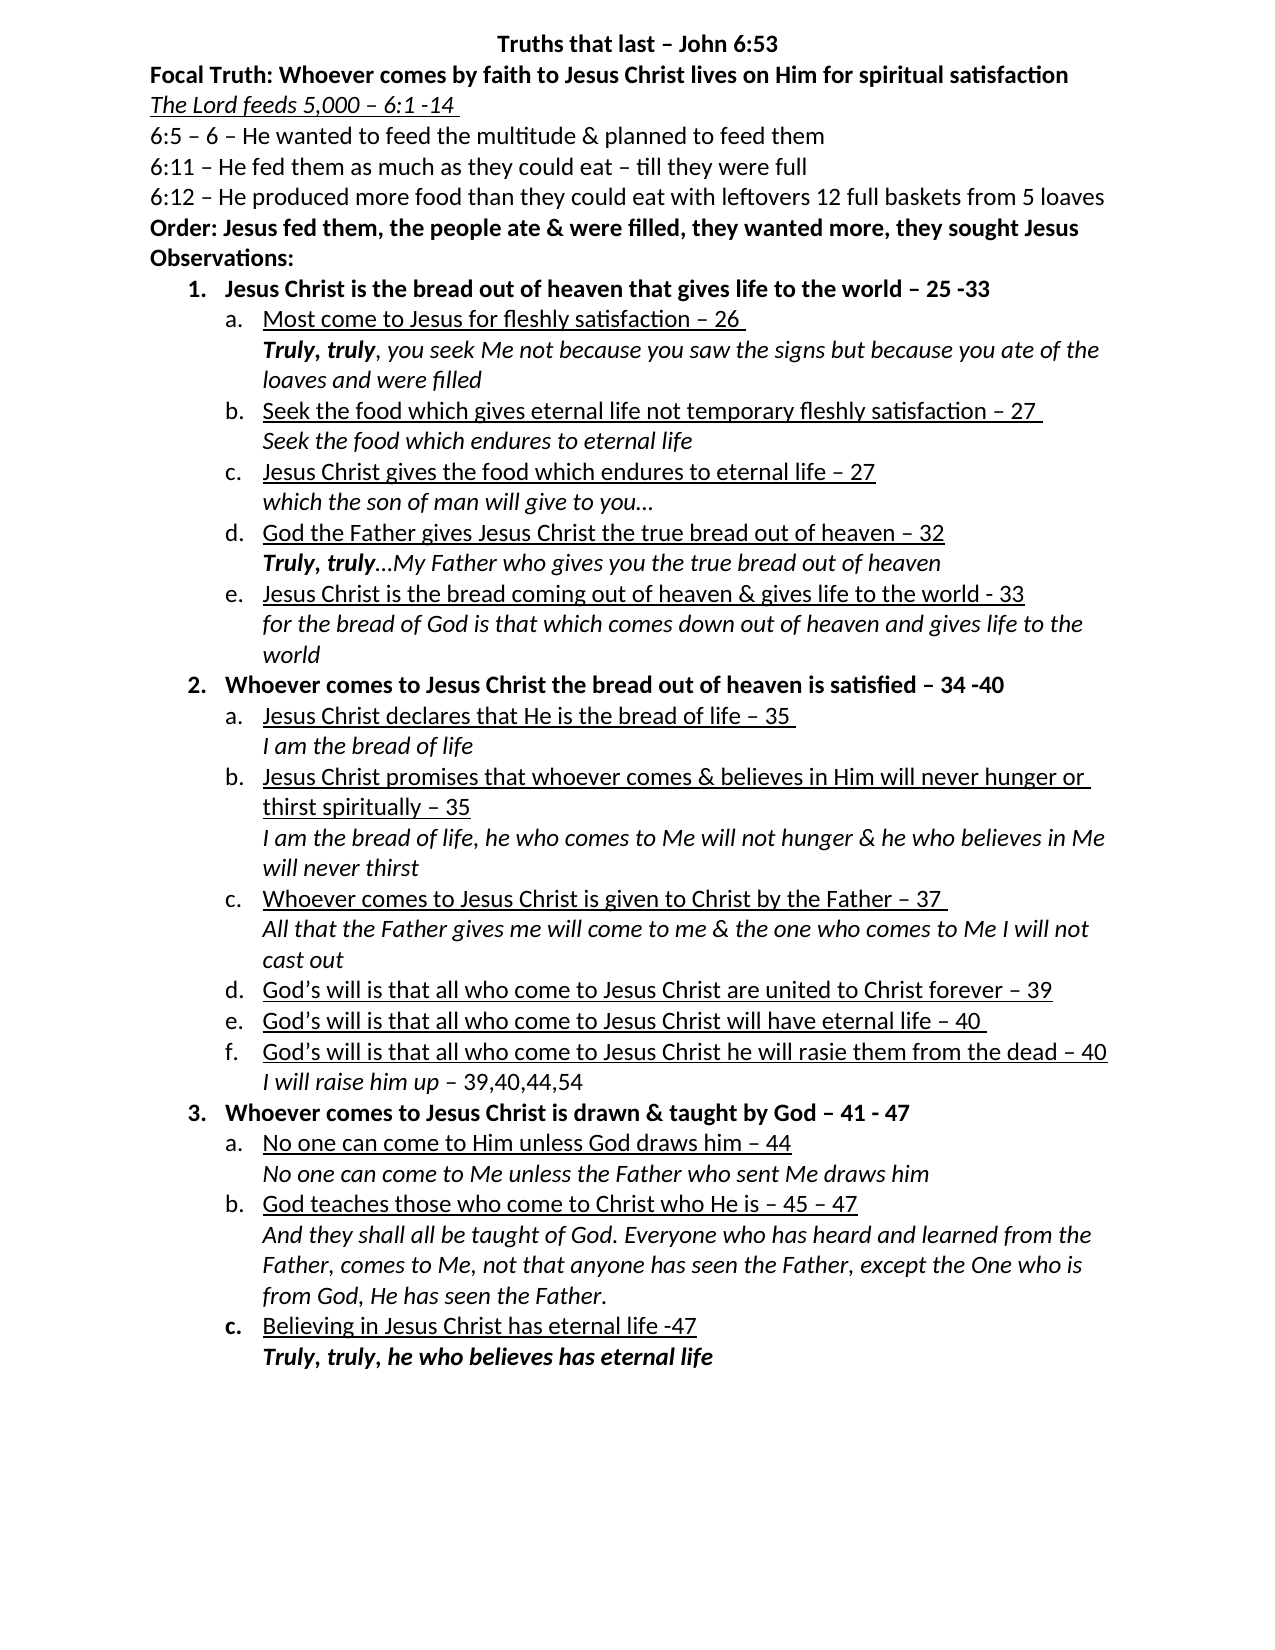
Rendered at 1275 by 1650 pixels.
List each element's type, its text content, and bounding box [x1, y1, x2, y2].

list Jesus Christ is the bread coming out of heaven & gives life to the world - 33 [225, 578, 1125, 608]
list Jesus Christ is the bread out of heaven that gives life to the world – 25 -33 [187, 273, 1125, 303]
list No one can come to Him unless God draws him – 44 [225, 1127, 1125, 1158]
text 6:11 – He fed them as much as they could eat – till they were full [150, 151, 1125, 181]
list Jesus Christ declares that He is the bread of life – 35 [225, 700, 1125, 731]
text Observations: [150, 242, 1125, 273]
list All that the Father gives me will come to me & the one who comes to Me I will not cast out [262, 914, 1125, 975]
list Whoever comes to Jesus Christ the bread out of heaven is satisfied – 34 -40 [187, 669, 1125, 700]
text Order: Jesus fed them, the people ate & were filled, they wanted more, they sought Jesus [150, 212, 1125, 242]
text Truths that last – John 6:53 [150, 28, 1125, 59]
list God teaches those who come to Christ who He is – 45 – 47 [225, 1188, 1125, 1219]
text The Lord feeds 5,000 – 6:1 -14 [150, 89, 1125, 120]
text for the bread of God is that which comes down out of heaven and gives life to the world [262, 608, 1125, 669]
list Whoever comes to Jesus Christ is drawn & taught by God – 41 - 47 [187, 1097, 1125, 1127]
list Jesus Christ gives the food which endures to eternal life – 27 [225, 456, 1125, 486]
text which the son of man will give to you… [262, 486, 1125, 517]
list Truly, truly, he who believes has eternal life [262, 1341, 1125, 1371]
text Truly, truly…My Father who gives you the true bread out of heaven [262, 547, 1125, 578]
list Believing in Jesus Christ has eternal life -47 [225, 1310, 1125, 1341]
text 6:5 – 6 – He wanted to feed the multitude & planned to feed them [150, 120, 1125, 151]
list God the Father gives Jesus Christ the true bread out of heaven – 32 [225, 517, 1125, 547]
list And they shall all be taught of God. Everyone who has heard and learned from the Father, comes to Me, not that anyone has seen the Father, except the One who is from God, He has seen the Father. [262, 1219, 1125, 1310]
list Jesus Christ promises that whoever comes & believes in Him will never hunger or thirst spiritually – 35 [225, 761, 1125, 822]
text I am the bread of life, he who comes to Me will not hunger & he who believes in Me will never thirst [262, 822, 1125, 883]
list God’s will is that all who come to Jesus Christ he will rasie them from the dead – 40 I will raise him up – 39,40,44,54 [225, 1036, 1125, 1097]
list No one can come to Me unless the Father who sent Me draws him [262, 1158, 1125, 1188]
list I am the bread of life [262, 731, 1125, 761]
list Seek the food which gives eternal life not temporary fleshly satisfaction – 27 [225, 395, 1125, 425]
list Most come to Jesus for fleshly satisfaction – 26 [225, 303, 1125, 334]
text 6:12 – He produced more food than they could eat with leftovers 12 full baskets from 5 loaves [150, 181, 1125, 212]
list God’s will is that all who come to Jesus Christ are united to Christ forever – 39 [225, 975, 1125, 1005]
list Truly, truly, you seek Me not because you saw the signs but because you ate of the loaves and were filled [262, 334, 1125, 395]
list Seek the food which endures to eternal life [262, 425, 1125, 456]
text Focal Truth: Whoever comes by faith to Jesus Christ lives on Him for spiritual satisfaction [150, 59, 1125, 89]
list God’s will is that all who come to Jesus Christ will have eternal life – 40 [225, 1005, 1125, 1036]
list Whoever comes to Jesus Christ is given to Christ by the Father – 37 [225, 883, 1125, 914]
